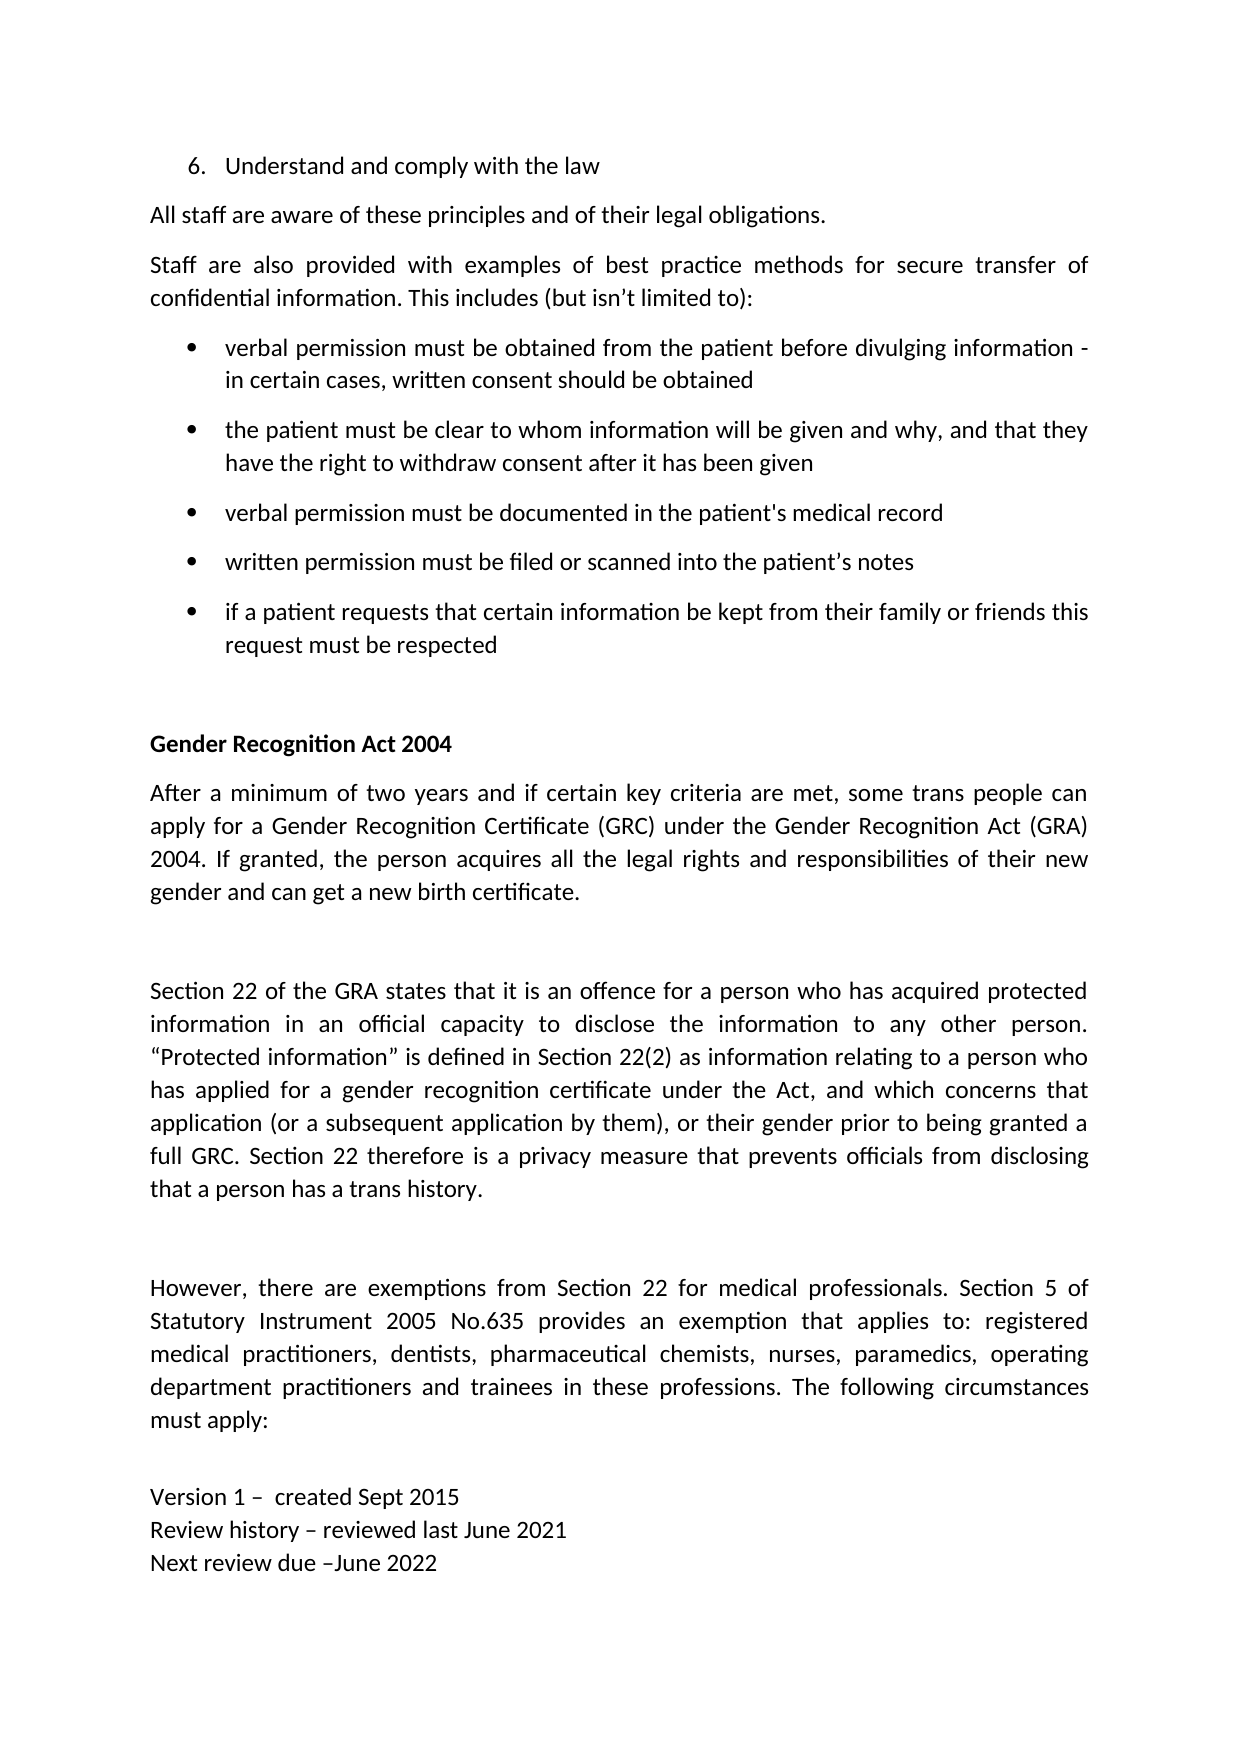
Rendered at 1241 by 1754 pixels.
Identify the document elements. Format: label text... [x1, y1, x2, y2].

list verbal permission must be documented in the patient's medical record [187, 497, 1090, 527]
list if a patient requests that certain information be kept from their family or friends this request must be respected [187, 596, 1090, 659]
text After a minimum of two years and if certain key criteria are met, some trans people can apply for a Gender Recognition Certificate (GRC) under the Gender Recognition Act (GRA) 2004. If granted, the person acquires all the legal rights and responsibilities of their new gender and can get a new birth certificate. [150, 777, 1090, 907]
text Section 22 of the GRA states that it is an offence for a person who has acquired protected information in an official capacity to disclose the information to any other person. “Protected information” is defined in Section 22(2) as information relating to a person who has applied for a gender recognition certificate under the Act, and which concerns that application (or a subsequent application by them), or their gender prior to being granted a full GRC. Section 22 therefore is a privacy measure that prevents officials from disclosing that a person has a trans history. [150, 975, 1090, 1203]
list Understand and comply with the law [187, 150, 1090, 181]
list the patient must be clear to whom information will be given and why, and that they have the right to withdraw consent after it has been given [187, 414, 1090, 478]
text All staff are aware of these principles and of their legal obligations. [150, 199, 1090, 230]
text Staff are also provided with examples of best practice methods for secure transfer of confidential information. This includes (but isn’t limited to): [150, 249, 1090, 313]
list verbal permission must be obtained from the patient before divulging information - in certain cases, written consent should be obtained [187, 332, 1090, 395]
text However, there are exemptions from Section 22 for medical professionals. Section 5 of Statutory Instrument 2005 No.635 provides an exemption that applies to: registered medical practitioners, dentists, pharmaceutical chemists, nurses, paramedics, operating department practitioners and trainees in these professions. The following circumstances must apply: [150, 1272, 1090, 1434]
list written permission must be filed or scanned into the patient’s notes [187, 546, 1090, 577]
text Gender Recognition Act 2004 [150, 728, 1090, 758]
